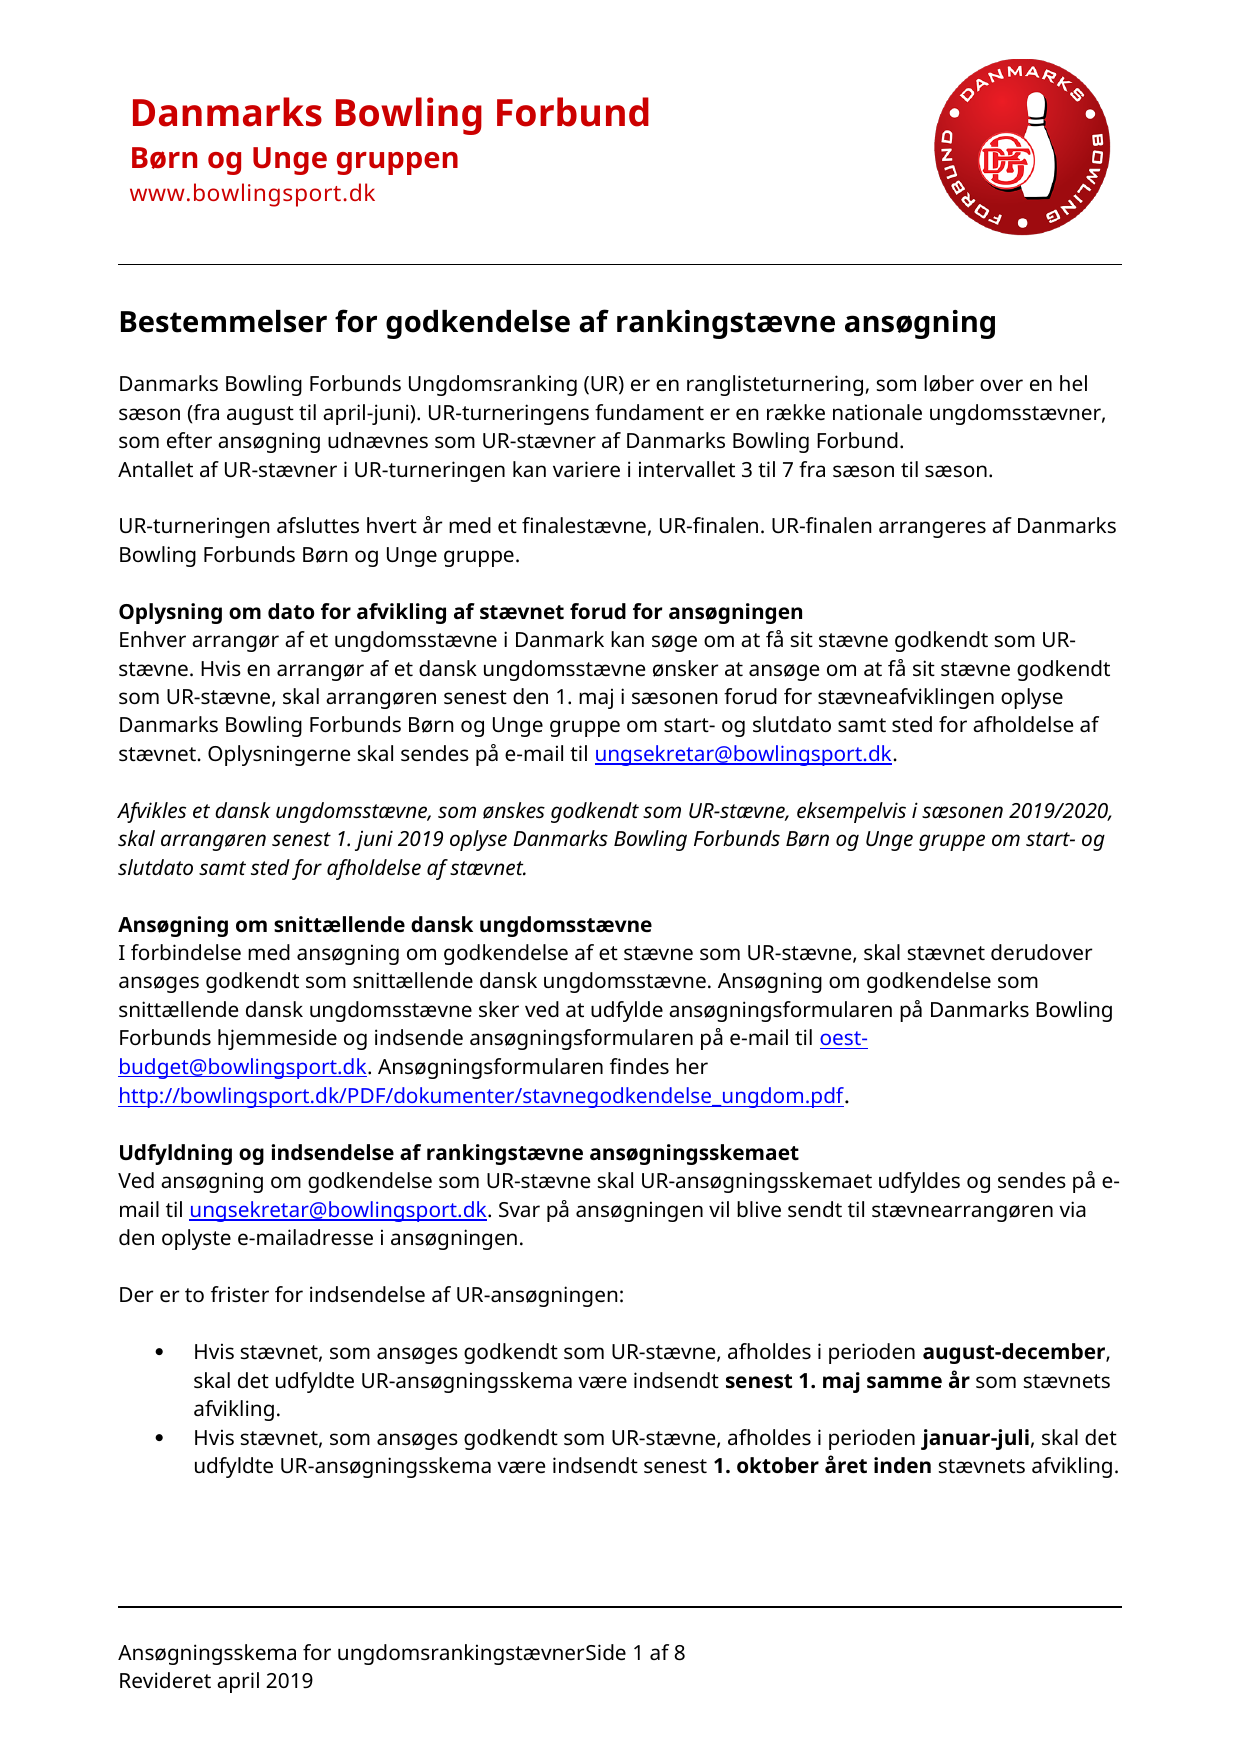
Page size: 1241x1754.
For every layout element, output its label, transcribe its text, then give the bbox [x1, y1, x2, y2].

text Antallet af UR-stævner i UR-turneringen kan variere i intervallet 3 til 7 fra sæson til sæson. [118, 455, 1122, 483]
text Afvikles et dansk ungdomsstævne, som ønskes godkendt som UR-stævne, eksempelvis i sæsonen 2019/2020, skal arrangøren senest 1. juni 2019 oplyse Danmarks Bowling Forbunds Børn og Unge gruppe om start- og slutdato samt sted for afholdelse af stævnet. [118, 767, 1122, 881]
text Ansøgning om snittællende dansk ungdomsstævne [118, 910, 1122, 938]
text UR-turneringen afsluttes hvert år med et finalestævne, UR-finalen. UR-finalen arrangeres af Danmarks Bowling Forbunds Børn og Unge gruppe. [118, 512, 1122, 568]
picture [934, 59, 1111, 236]
list Hvis stævnet, som ansøges godkendt som UR-stævne, afholdes i perioden januar-juli, skal det udfyldte UR-ansøgningsskema være indsendt senest 1. oktober året inden stævnets afvikling. [156, 1423, 1122, 1479]
text Udfyldning og indsendelse af rankingstævne ansøgningsskemaet [118, 1138, 1122, 1167]
text Der er to frister for indsendelse af UR-ansøgningen: [118, 1280, 1122, 1309]
text Oplysning om dato for afvikling af stævnet forud for ansøgningen Enhver arrangør af et ungdomsstævne i Danmark kan søge om at få sit stævne godkendt som UR-stævne. Hvis en arrangør af et dansk ungdomsstævne ønsker at ansøge om at få sit stævne godkendt som UR-stævne, skal arrangøren senest den 1. maj i sæsonen forud for stævneafviklingen oplyse Danmarks Bowling Forbunds Børn og Unge gruppe om start- og slutdato samt sted for afholdelse af stævnet. Oplysningerne skal sendes på e-mail til ungsekretar@bowlingsport.dk. [118, 597, 1122, 767]
list Hvis stævnet, som ansøges godkendt som UR-stævne, afholdes i perioden august-december, skal det udfyldte UR-ansøgningsskema være indsendt senest 1. maj samme år som stævnets afvikling. [156, 1337, 1122, 1423]
text Bestemmelser for godkendelse af rankingstævne ansøgning [118, 301, 1122, 341]
text I forbindelse med ansøgning om godkendelse af et stævne som UR-stævne, skal stævnet derudover ansøges godkendt som snittællende dansk ungdomsstævne. Ansøgning om godkendelse som snittællende dansk ungdomsstævne sker ved at udfylde ansøgningsformularen på Danmarks Bowling Forbunds hjemmeside og indsende ansøgningsformularen på e-mail til oest-budget@bowlingsport.dk. Ansøgningsformularen findes her http://bowlingsport.dk/PDF/dokumenter/stavnegodkendelse_ungdom.pdf. [118, 938, 1122, 1110]
text Danmarks Bowling Forbunds Ungdomsranking (UR) er en ranglisteturnering, som løber over en hel sæson (fra august til april-juni). UR-turneringens fundament er en række nationale ungdomsstævner, som efter ansøgning udnævnes som UR-stævner af Danmarks Bowling Forbund. [118, 369, 1122, 455]
text Ved ansøgning om godkendelse som UR-stævne skal UR-ansøgningsskemaet udfyldes og sendes på e-mail til ungsekretar@bowlingsport.dk. Svar på ansøgningen vil blive sendt til stævnearrangøren via den oplyste e-mailadresse i ansøgningen. [118, 1167, 1122, 1252]
